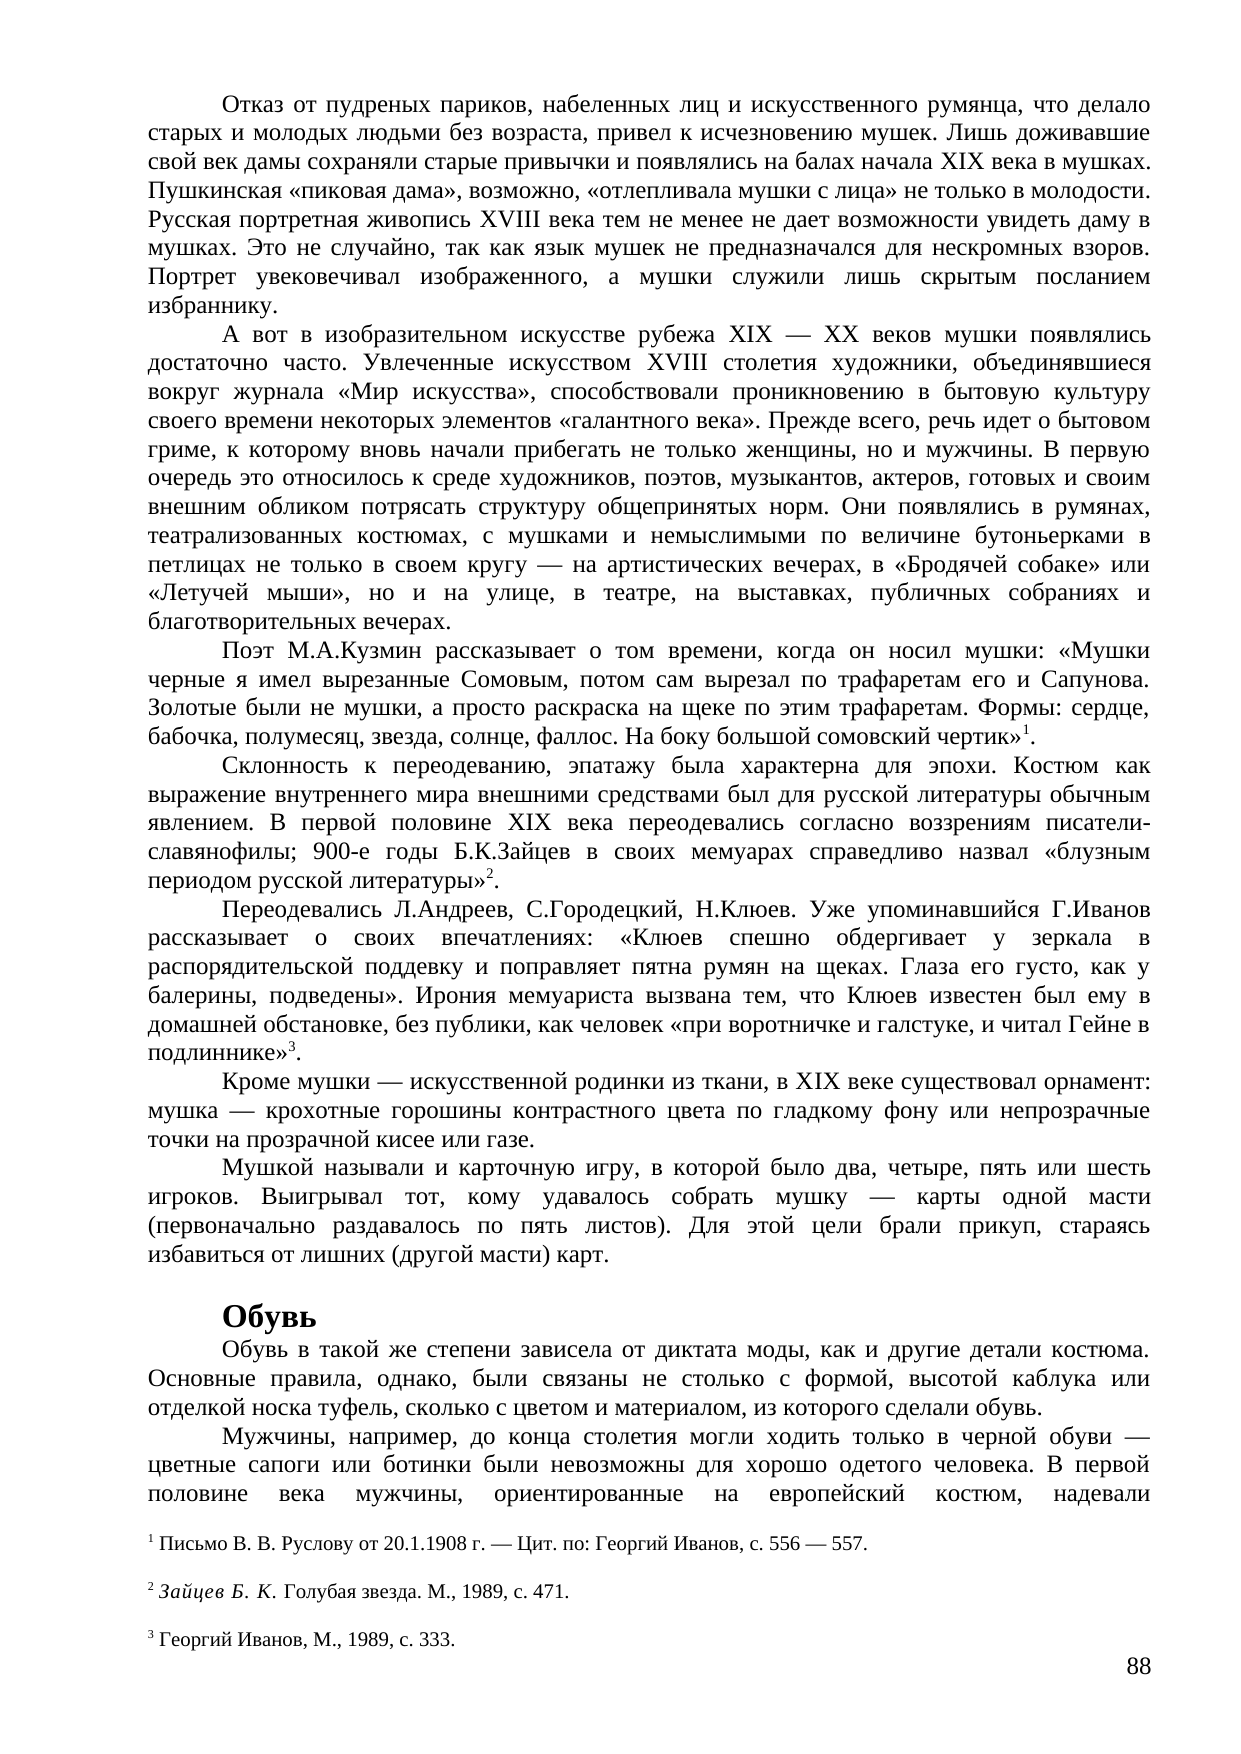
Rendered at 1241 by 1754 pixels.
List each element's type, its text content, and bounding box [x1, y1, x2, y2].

text Обувь в такой же степени зависела от диктата моды, как и другие детали костюма. Основные правила, однако, были связаны не столько с формой, высотой каблука или отделкой носка туфель, сколько с цветом и материалом, из которого сделали обувь. [148, 1334, 1152, 1421]
text А вот в изобразительном искусстве рубежа XIX — XX веков мушки появлялись достаточно часто. Увлеченные искусством XVIII столетия художники, объединявшиеся вокруг журнала «Мир искусства», способствовали проникновению в бытовую культуру своего времени некоторых элементов «галантного века». Прежде всего, речь идет о бытовом гриме, к которому вновь начали прибегать не только женщины, но и мужчины. В первую очередь это относилось к среде художников, поэтов, музыкантов, актеров, готовых и своим внешним обликом потрясать структуру общепринятых норм. Они появлялись в румянах, театрализованных костюмах, с мушками и немыслимыми по величине бутоньерками в петлицах не только в своем кругу — на артистических вечерах, в «Бродячей собаке» или «Летучей мыши», но и на улице, в театре, на выставках, публичных собраниях и благотворительных вечерах. [148, 319, 1152, 635]
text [148, 1421, 1152, 1507]
text Склонность к переодеванию, эпатажу была характерна для эпохи. Костюм как выражение внутреннего мира внешними средствами был для русской литературы обычным явлением. В первой половине XIX века переодевались согласно воззрениям писатели-славянофилы; 900-е годы Б.К.Зайцев в своих мемуарах справедливо назвал «блузным периодом русской литературы». [148, 750, 1152, 894]
text Кроме мушки — искусственной родинки из ткани, в ХIX веке существовал орнамент: мушка — крохотные горошины контрастного цвета по гладкому фону или непрозрачные точки на прозрачной кисее или газе. [148, 1066, 1152, 1152]
text Поэт М.А.Кузмин рассказывает о том времени, когда он носил мушки: «Мушки черные я имел вырезанные Сомовым, потом сам вырезал по трафаретам его и Сапунова. Золотые были не мушки, а просто раскраска на щеке по этим трафаретам. Формы: сердце, бабочка, полумесяц, звезда, солнце, фаллос. На боку большой сомовский чертик». [148, 635, 1152, 750]
text Переодевались Л.Андреев, С.Городецкий, Н.Клюев. Уже упоминавшийся Г.Иванов рассказывает о своих впечатлениях: «Клюев спешно обдергивает у зеркала в распорядительской поддевку и поправляет пятна румян на щеках. Глаза его густо, как у балерины, подведены». Ирония мемуариста вызвана тем, что Клюев известен был ему в домашней обстановке, без публики, как человек «при воротничке и галстуке, и читал Гейне в подлиннике». [148, 894, 1152, 1066]
text Отказ от пудреных париков, набеленных лиц и искусственного румянца, что делало старых и молодых людьми без возраста, привел к исчезновению мушек. Лишь доживавшие свой век дамы сохраняли старые привычки и появлялись на балах начала XIX века в мушках. Пушкинская «пиковая дама», возможно, «отлепливала мушки с лица» не только в молодости. Русская портретная живопись XVIII века тем не менее не дает возможности увидеть даму в мушках. Это не случайно, так как язык мушек не предназначался для нескромных взоров. Портрет увековечивал изображенного, а мушки служили лишь скрытым посланием избраннику. [148, 89, 1152, 319]
subtitle Обувь [148, 1296, 1152, 1334]
text Мушкой называли и карточную игру, в которой было два, четыре, пять или шесть игроков. Выигрывал тот, кому удавалось собрать мушку — карты одной масти (первоначально раздавалось по пять листов). Для этой цели брали прикуп, стараясь избавиться от лишних (другой масти) карт. [148, 1152, 1152, 1267]
